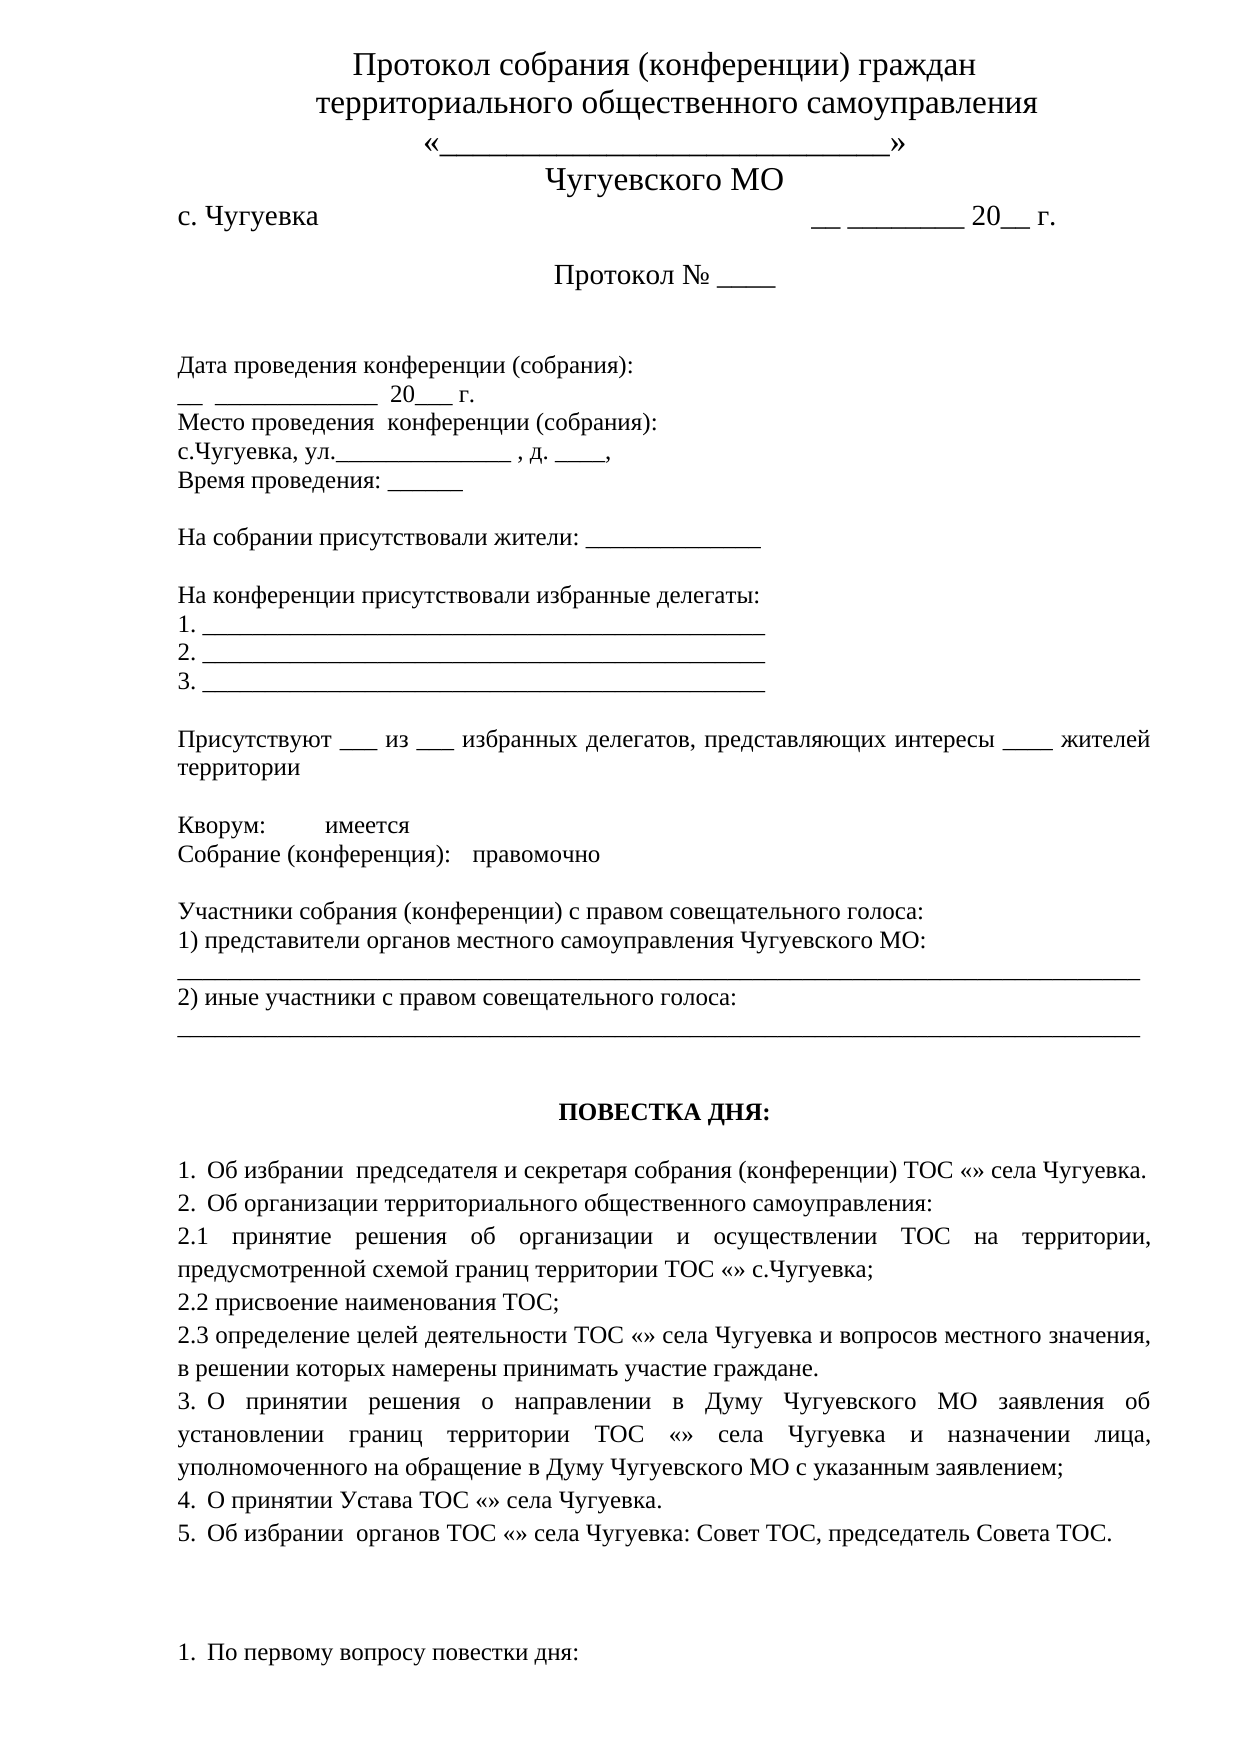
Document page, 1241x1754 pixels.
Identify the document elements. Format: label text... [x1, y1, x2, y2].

text Время проведения: ______ [177, 465, 1152, 494]
list По первому вопросу повестки дня: [177, 1637, 1152, 1666]
text ПОВЕСТКА ДНЯ: [177, 1097, 1152, 1126]
text 2) иные участники с правом совещательного голоса: [177, 982, 1152, 1011]
text Протокол собрания (конференции) граждан [177, 44, 1152, 83]
text Присутствуют ___ из ___ избранных делегатов, представляющих интересы ____ жителей территории [177, 724, 1152, 781]
text с.Чугуевка, ул.______________ , д. ____, [177, 436, 1152, 465]
text с. Чугуевка __ ________ 20__ г. [177, 198, 1152, 231]
list 2.1 принятие решения об организации и осуществлении ТОС на территории, предусмотренной схемой границ территории ТОС «» с.Чугуевка; [177, 1221, 1152, 1283]
text 2. _____________________________________________ [177, 637, 1152, 666]
list 2.2 присвоение наименования ТОС; [177, 1287, 1152, 1316]
text Собрание (конференция): правомочно [177, 839, 1152, 867]
text Дата проведения конференции (собрания): [177, 350, 1152, 379]
list О принятии Устава ТОС «» села Чугуевка. [177, 1485, 1152, 1514]
text На собрании присутствовали жители: ______________ [177, 522, 1152, 551]
text Чугуевского МО [177, 159, 1152, 198]
text __ _____________ 20___ г. [177, 379, 1152, 407]
text На конференции присутствовали избранные делегаты: [177, 580, 1152, 609]
text Кворум: имеется [177, 810, 1152, 839]
list Об избрании органов ТОС «» села Чугуевка: Совет ТОС, председатель Совета ТОС. [177, 1518, 1152, 1547]
text 1. _____________________________________________ [177, 609, 1152, 637]
text 1) представители органов местного самоуправления Чугуевского МО: [177, 925, 1152, 954]
text 3. _____________________________________________ [177, 666, 1152, 695]
text территориального общественного самоуправления [177, 83, 1152, 121]
list Об избрании председателя и секретаря собрания (конференции) ТОС «» села Чугуевка. [177, 1155, 1152, 1184]
text Участники собрания (конференции) с правом совещательного голоса: [177, 896, 1152, 925]
text _____________________________________________________________________________ [177, 1011, 1152, 1040]
text Место проведения конференции (собрания): [177, 407, 1152, 436]
list Об организации территориального общественного самоуправления: [177, 1188, 1152, 1217]
text «___________________________» [177, 121, 1152, 159]
text Протокол № ____ [177, 257, 1152, 291]
text _____________________________________________________________________________ [177, 954, 1152, 982]
list О принятии решения о направлении в Думу Чугуевского МО заявления об установлении границ территории ТОС «» села Чугуевка и назначении лица, уполномоченного на обращение в Думу Чугуевского МО с указанным заявлением; [177, 1386, 1152, 1481]
list 2.3 определение целей деятельности ТОС «» села Чугуевка и вопросов местного значения, в решении которых намерены принимать участие граждане. [177, 1320, 1152, 1382]
